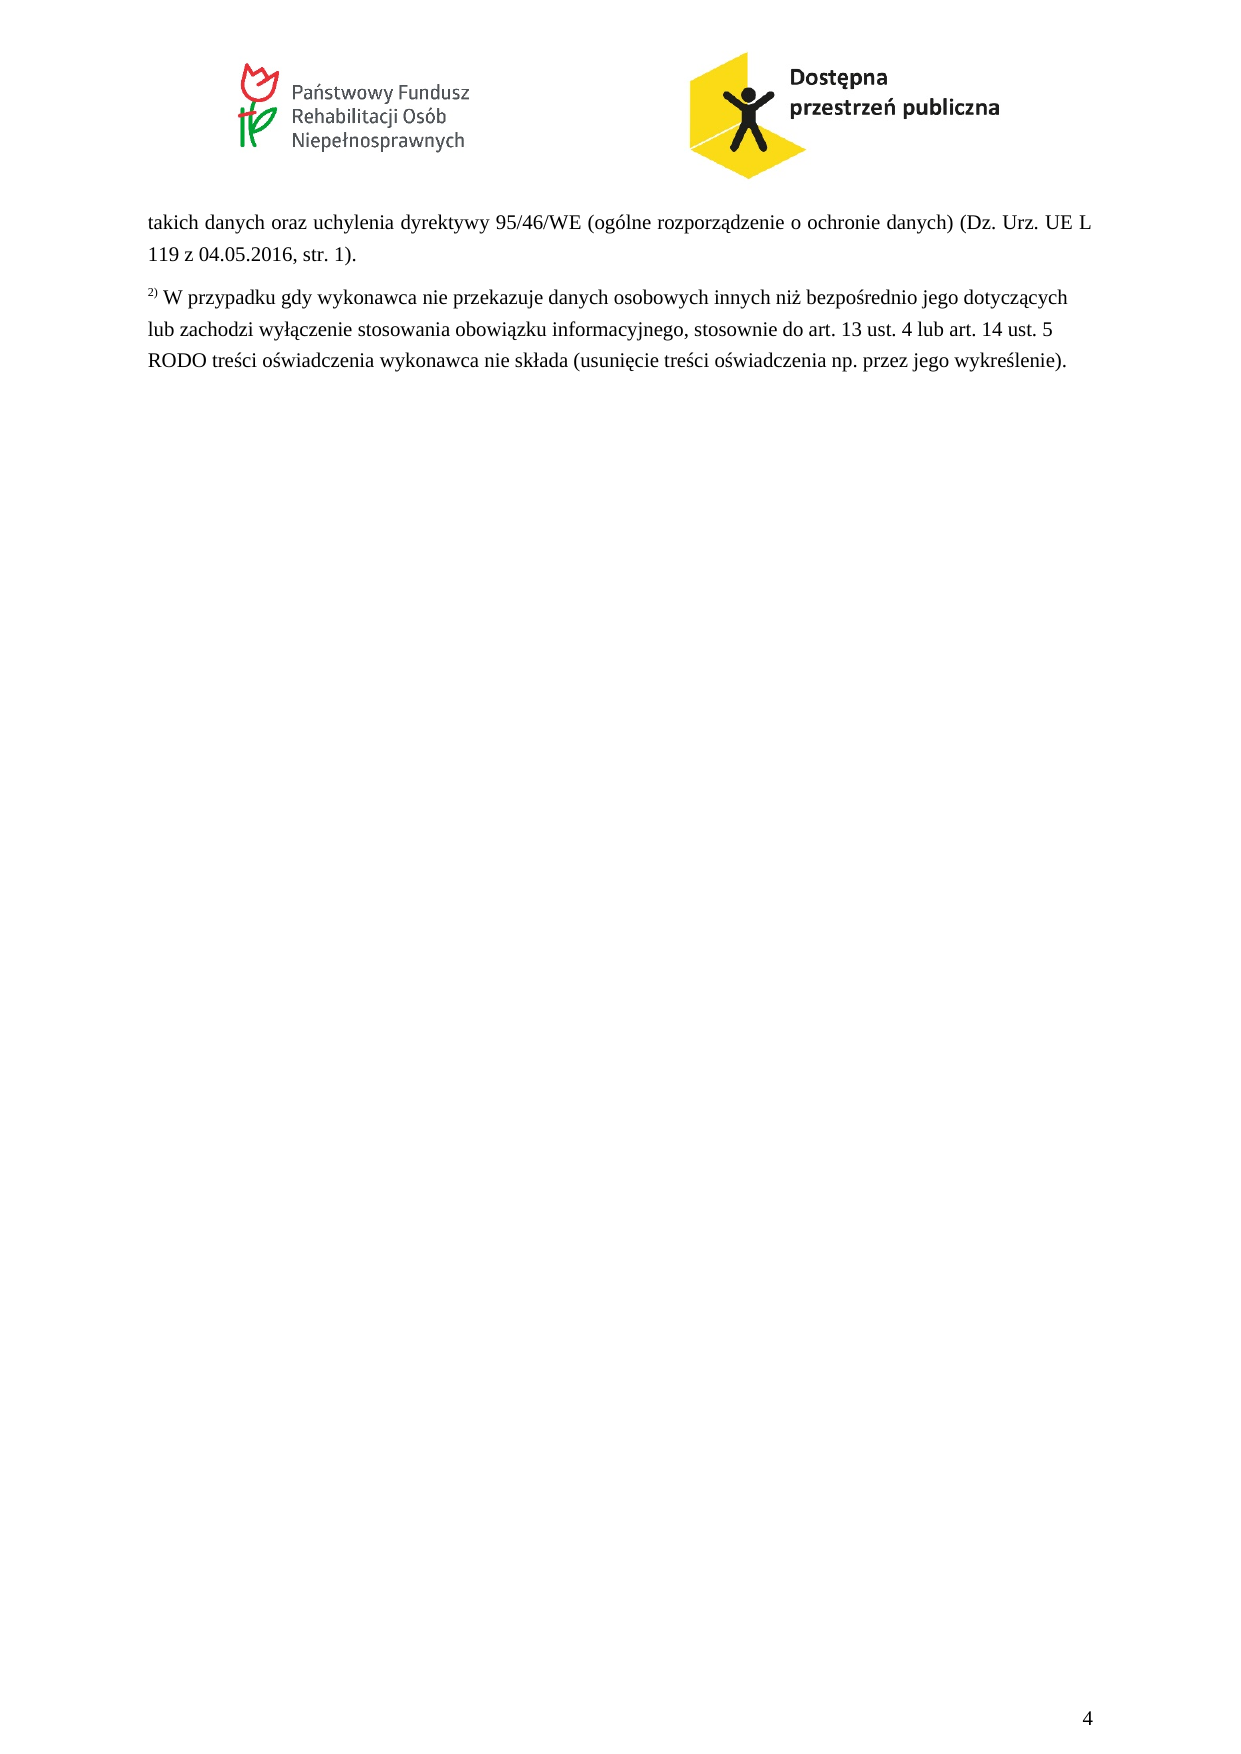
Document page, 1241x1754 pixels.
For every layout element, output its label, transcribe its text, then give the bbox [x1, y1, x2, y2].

picture [196, 25, 510, 191]
text 2) W przypadku gdy wykonawca nie przekazuje danych osobowych innych niż bezpośrednio jego dotyczących lub zachodzi wyłączenie stosowania obowiązku informacyjnego, stosownie do art. 13 ust. 4 lub art. 14 ust. 5 RODO treści oświadczenia wykonawca nie składa (usunięcie treści oświadczenia np. przez jego wykreślenie). [148, 278, 1092, 372]
picture [671, 38, 1015, 191]
